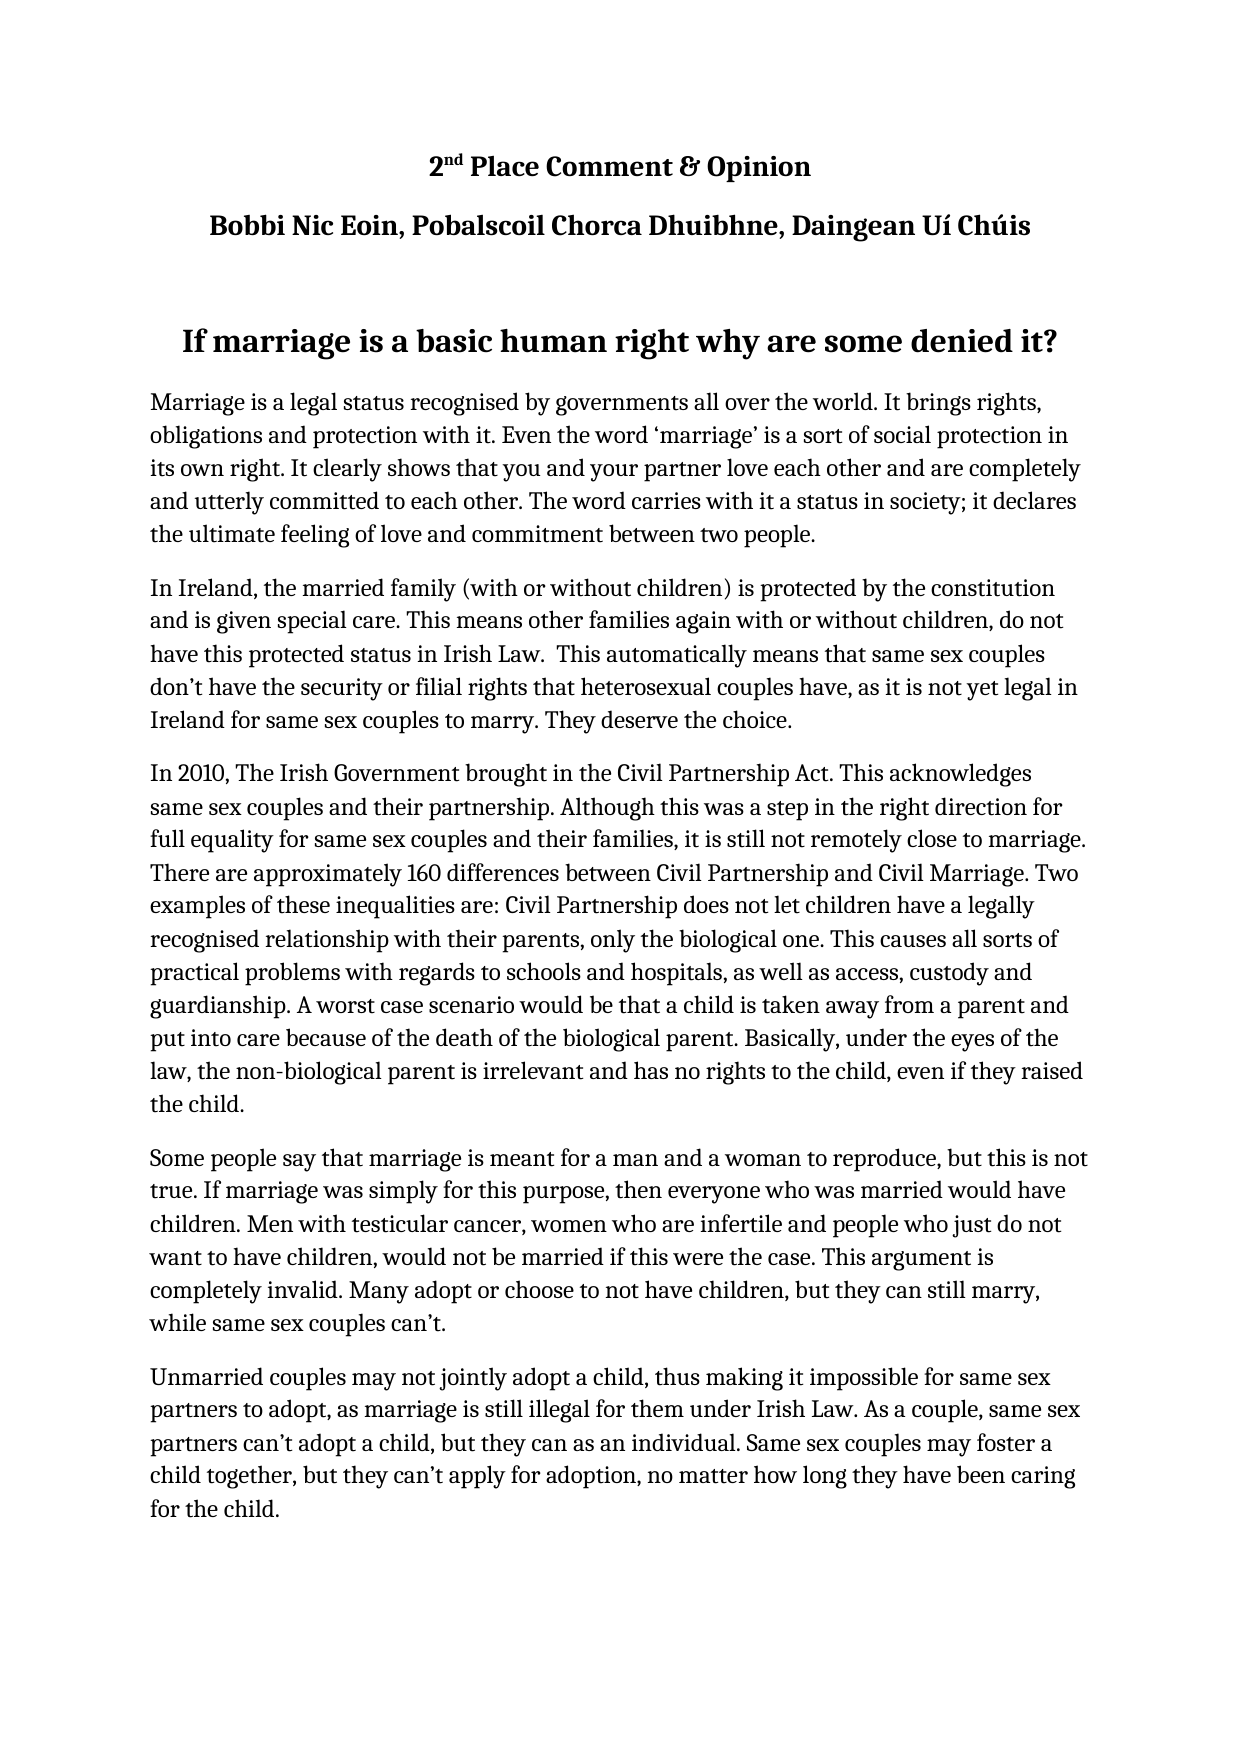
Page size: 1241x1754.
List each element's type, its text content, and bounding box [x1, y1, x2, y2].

text Bobbi Nic Eoin, Pobalscoil Chorca Dhuibhne, Daingean Uí Chúis [150, 209, 1090, 243]
text Some people say that marriage is meant for a man and a woman to reproduce, but this is not true. If marriage was simply for this purpose, then everyone who was married would have children. Men with testicular cancer, women who are infertile and people who just do not want to have children, would not be married if this were the case. This argument is completely invalid. Many adopt or choose to not have children, but they can still marry, while same sex couples can’t. [150, 1143, 1090, 1337]
text In 2010, The Irish Government brought in the Civil Partnership Act. This acknowledges same sex couples and their partnership. Although this was a step in the right direction for full equality for same sex couples and their families, it is still not remotely close to marriage. There are approximately 160 differences between Civil Partnership and Civil Marriage. Two examples of these inequalities are: Civil Partnership does not let children have a legally recognised relationship with their parents, only the biological one. This causes all sorts of practical problems with regards to schools and hospitals, as well as access, custody and guardianship. A worst case scenario would be that a child is taken away from a parent and put into care because of the death of the biological parent. Basically, under the eyes of the law, the non-biological parent is irrelevant and has no rights to the child, even if they raised the child. [150, 759, 1090, 1118]
text Unmarried couples may not jointly adopt a child, thus making it impossible for same sex partners to adopt, as marriage is still illegal for them under Irish Law. As a couple, same sex partners can’t adopt a child, but they can as an individual. Same sex couples may foster a child together, but they can’t apply for adoption, no matter how long they have been caring for the child. [150, 1362, 1090, 1523]
text In Ireland, the married family (with or without children) is protected by the constitution and is given special care. This means other families again with or without children, do not have this protected status in Irish Law. This automatically means that same sex couples don’t have the security or filial rights that heterosexual couples have, as it is not yet legal in Ireland for same sex couples to marry. They deserve the choice. [150, 573, 1090, 734]
text If marriage is a basic human right why are some denied it? [150, 323, 1090, 361]
text 2nd Place Comment & Opinion [150, 150, 1090, 183]
text Marriage is a legal status recognised by governments all over the world. It brings rights, obligations and protection with it. Even the word ‘marriage’ is a sort of social protection in its own right. It clearly shows that you and your partner love each other and are completely and utterly committed to each other. The word carries with it a status in society; it declares the ultimate feeling of love and commitment between two people. [150, 387, 1090, 548]
